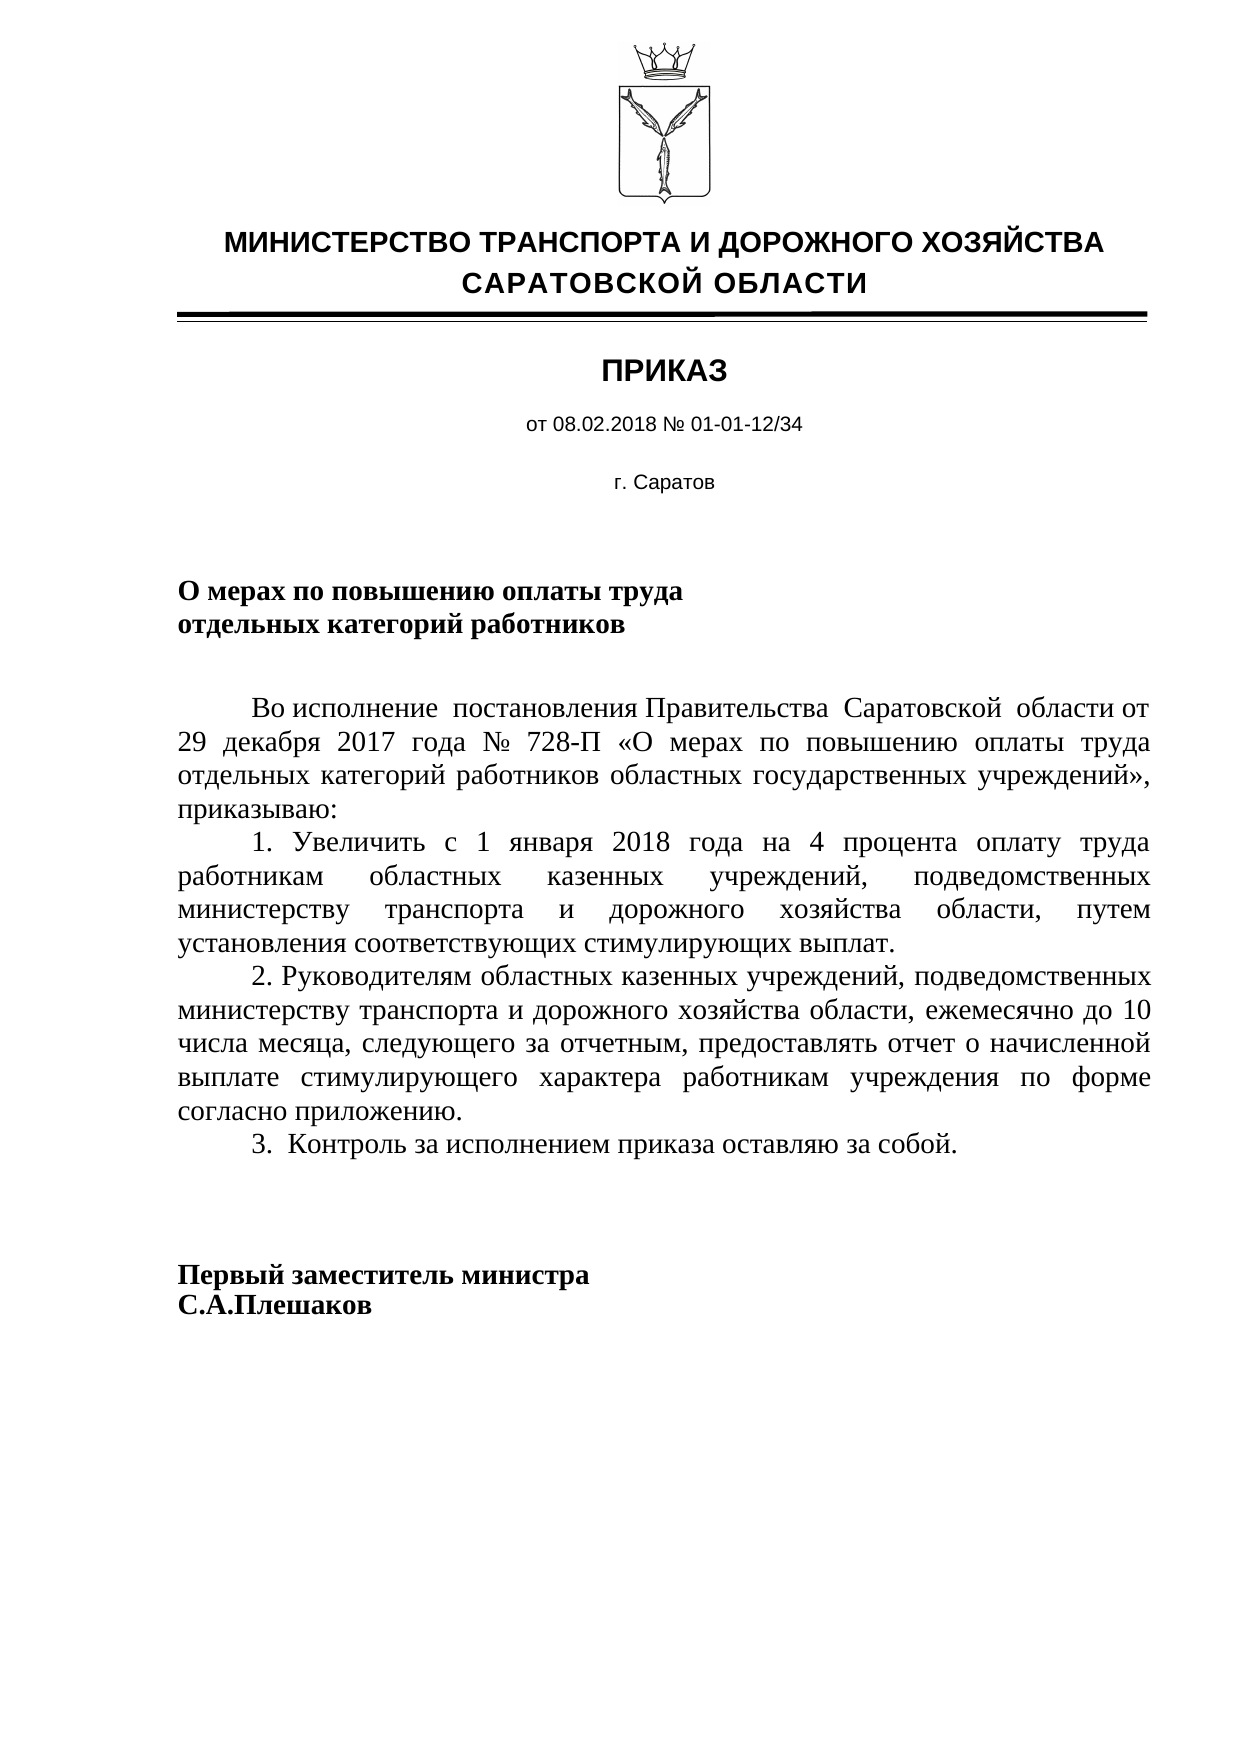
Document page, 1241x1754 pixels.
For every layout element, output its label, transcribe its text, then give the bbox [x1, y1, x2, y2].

text 2. Руководителям областных казенных учреждений, подведомственных министерству транспорта и дорожного хозяйства области, ежемесячно до 10 числа месяца, следующего за отчетным, предоставлять отчет о начисленной выплате стимулирующего характера работникам учреждения по форме согласно приложению. [177, 958, 1152, 1126]
text Во исполнение постановления Правительства Саратовской области от 29 декабря 2017 года № 728-П «О мерах по повышению оплаты труда отдельных категорий работников областных государственных учреждений», приказываю: [177, 690, 1152, 824]
text 1. Увеличить с 1 января 2018 года на 4 процента оплату труда работникам областных казенных учреждений, подведомственных министерству транспорта и дорожного хозяйства области, путем установления соответствующих стимулирующих выплат. [177, 824, 1152, 958]
text Первый заместитель министра С.А.Плешаков [177, 1260, 1152, 1321]
text 3. Контроль за исполнением приказа оставляю за собой. [177, 1126, 1152, 1160]
table_header О мерах по повышению оплаты труда отдельных категорий работников [166, 573, 710, 670]
picture [617, 41, 712, 206]
